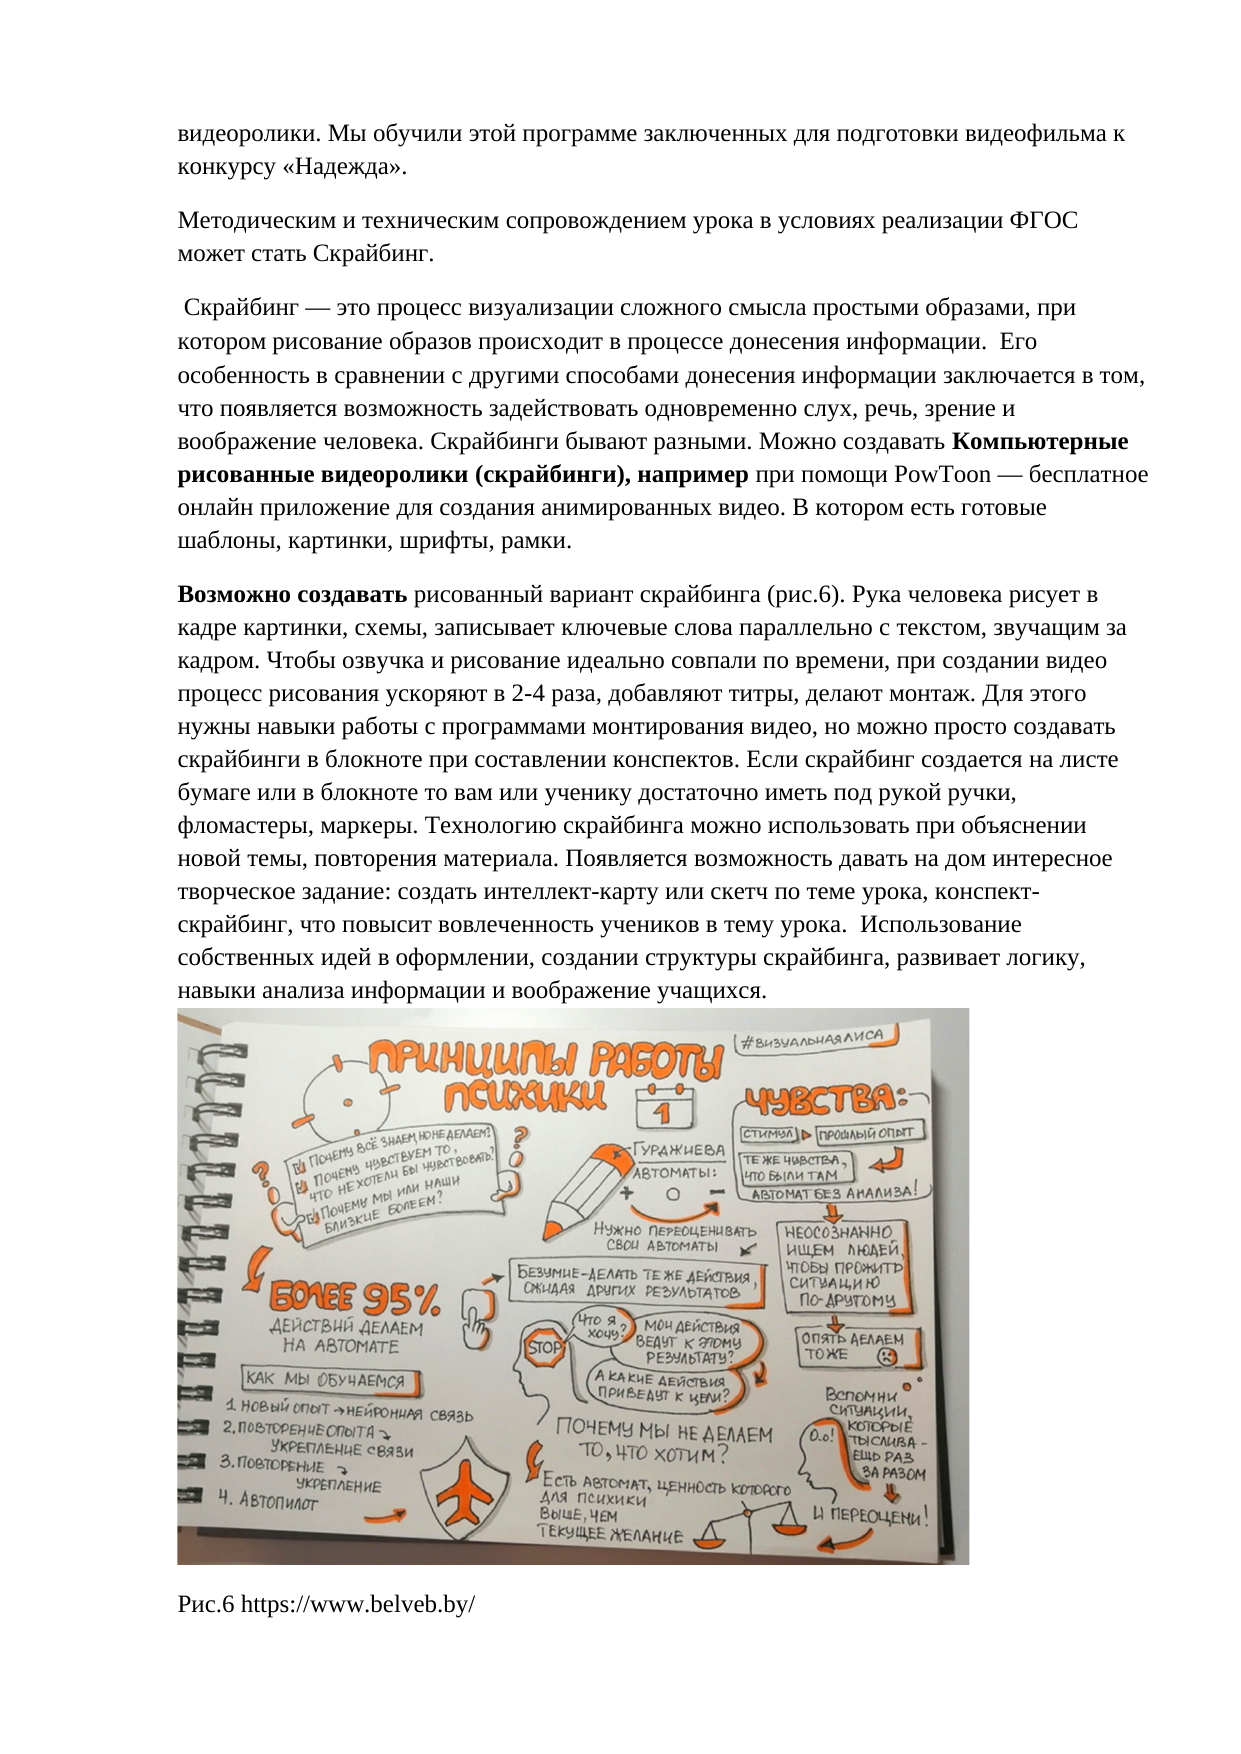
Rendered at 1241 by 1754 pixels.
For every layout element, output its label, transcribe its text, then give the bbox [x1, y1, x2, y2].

text Рис.6 https://www.belveb.by/ [177, 1589, 1152, 1618]
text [177, 118, 1152, 180]
text Методическим и техническим сопровождением урока в условиях реализации ФГОС может стать Скрайбинг. [177, 205, 1152, 267]
picture [177, 1008, 970, 1565]
text Скрайбинг — это процесс визуализации сложного смысла простыми образами, при котором рисование образов происходит в процессе донесения информации. Его особенность в сравнении с другими способами донесения информации заключается в том, что появляется возможность задействовать одновременно слух, речь, зрение и воображение человека. Скрайбинги бывают разными. Можно создавать Компьютерные рисованные видеоролики (скрайбинги), например при помощи PowToon — бесплатное онлайн приложение для создания анимированных видео. В котором есть готовые шаблоны, картинки, шрифты, рамки. [177, 292, 1152, 554]
